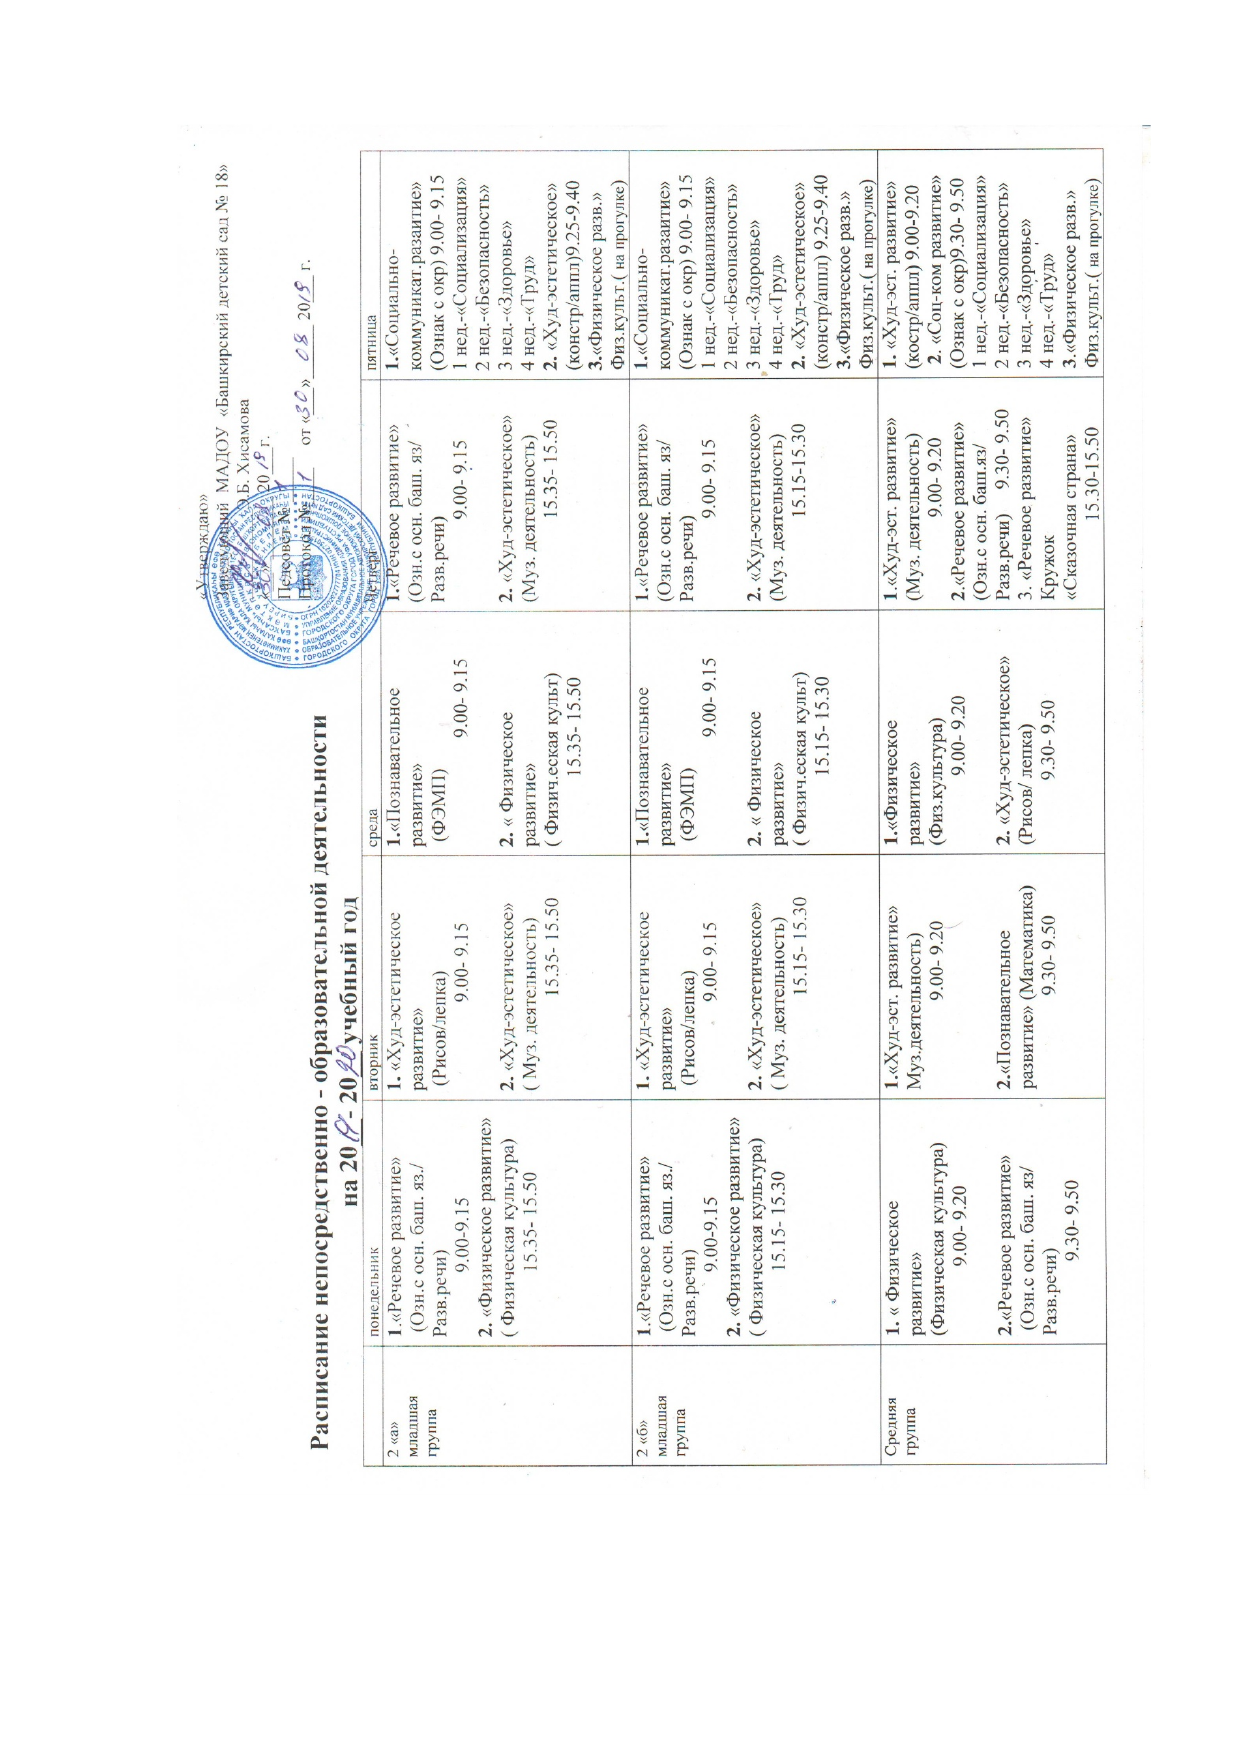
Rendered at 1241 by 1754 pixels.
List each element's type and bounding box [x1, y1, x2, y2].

picture [177, 118, 1151, 1495]
